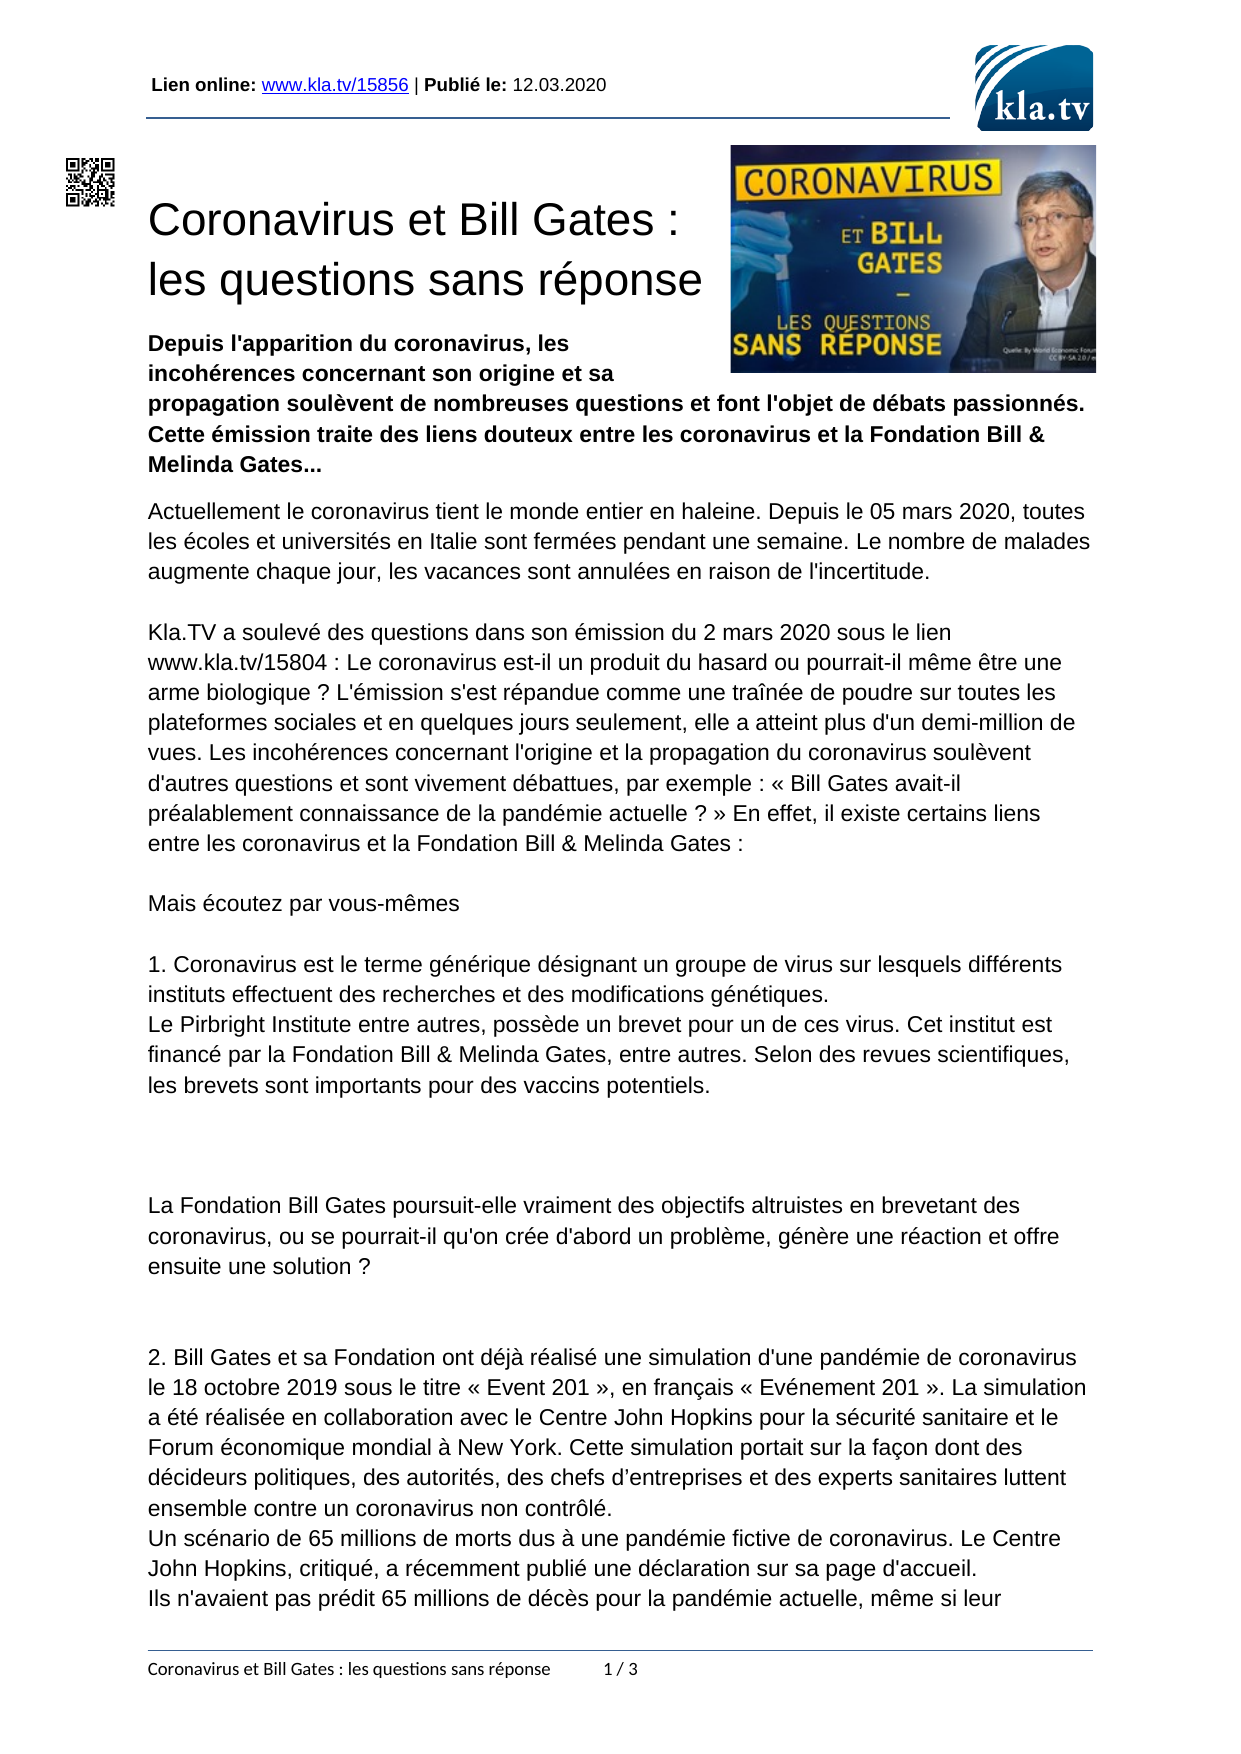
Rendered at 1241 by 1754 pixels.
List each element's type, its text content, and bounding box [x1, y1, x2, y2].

text Coronavirus et Bill Gates : les questions sans réponse [148, 192, 1093, 306]
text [148, 498, 1093, 1612]
text Depuis l'apparition du coronavirus, les incohérences concernant son origine et sa propagation soulèvent de nombreuses questions et font l'objet de débats passionnés. Cette émission traite des liens douteux entre les coronavirus et la Fondation Bill & Melinda Gates... [148, 330, 1093, 477]
